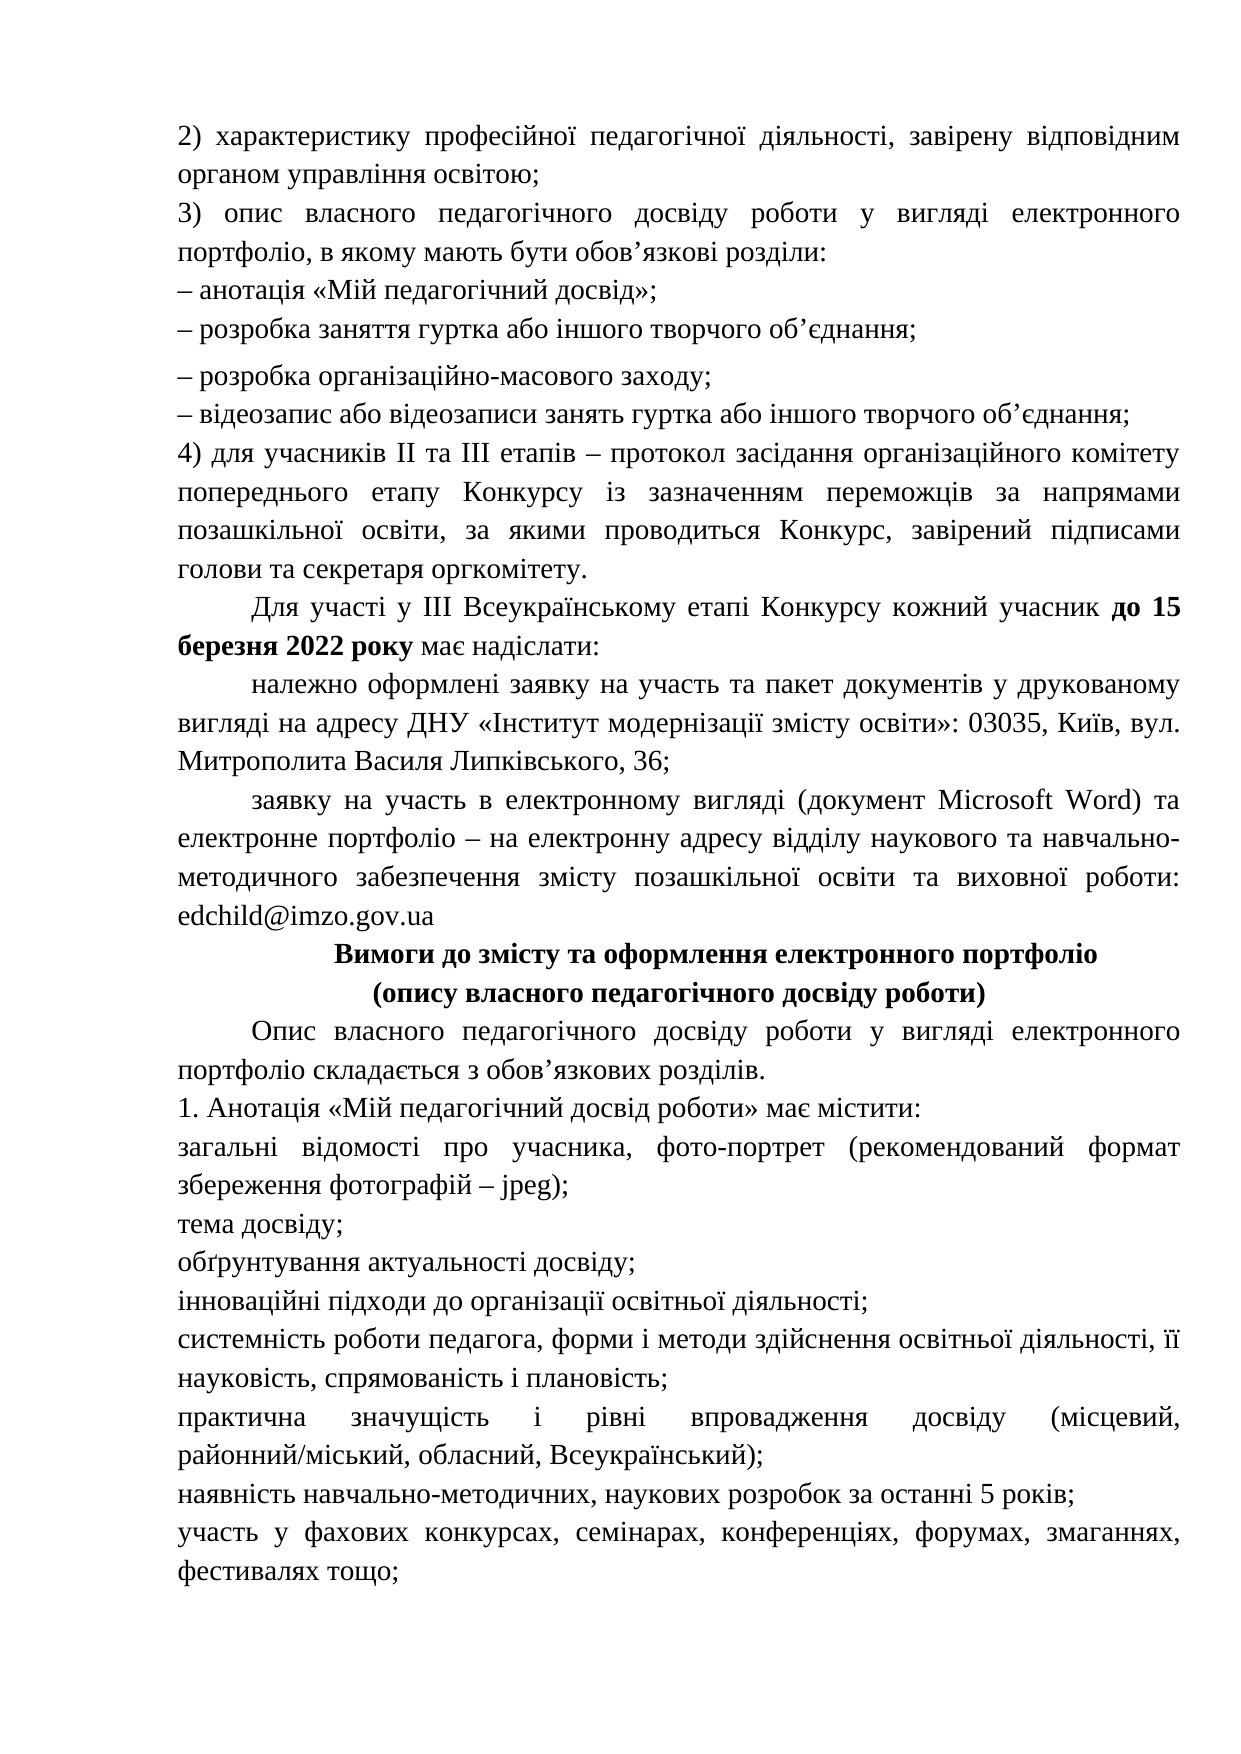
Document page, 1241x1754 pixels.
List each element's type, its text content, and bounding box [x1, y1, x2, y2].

text (опису власного педагогічного досвіду роботи) [177, 975, 1181, 1008]
text інноваційні підходи до організації освітньої діяльності; [177, 1283, 1181, 1317]
text 1. Анотація «Мій педагогічний досвід роботи» має містити: [177, 1090, 1181, 1124]
text тема досвіду; [177, 1206, 1181, 1239]
text обґрунтування актуальності досвіду; [177, 1244, 1181, 1278]
text – відеозапис або відеозаписи занять гуртка або іншого творчого об’єднання; [177, 397, 1181, 430]
text заявку на участь в електронному вигляді (документ Microsoft Word) та електронне портфоліо – на електронну адресу відділу наукового та навчально-методичного забезпечення змісту позашкільної освіти та виховної роботи: edchild@imzo.gov.ua [177, 782, 1181, 931]
text Вимоги до змісту та оформлення електронного портфоліо [177, 936, 1181, 970]
text – анотація «Мій педагогічний досвід»; [177, 272, 1181, 306]
text системність роботи педагога, форми і методи здійснення освітньої діяльності, її науковість, спрямованість і плановість; [177, 1322, 1181, 1394]
text наявність навчально-методичних, наукових розробок за останні 5 років; [177, 1476, 1181, 1509]
text участь у фахових конкурсах, семінарах, конференціях, форумах, змаганнях, фестивалях тощо; [177, 1514, 1181, 1586]
text належно оформлені заявку на участь та пакет документів у друкованому вигляді на адресу ДНУ «Інститут модернізації змісту освіти»: 03035, Київ, вул. Митрополита Василя Липківського, 36; [177, 666, 1181, 777]
text – розробка заняття гуртка або іншого творчого об’єднання; [177, 311, 1181, 344]
text Для участі у ІІІ Всеукраїнському етапі Конкурсу кожний учасник до 15 березня 2022 року має надіслати: [177, 589, 1181, 661]
text 4) для учасників ІІ та ІІІ етапів – протокол засідання організаційного комітету попереднього етапу Конкурсу із зазначенням переможців за напрямами позашкільної освіти, за якими проводиться Конкурс, завірений підписами голови та секретаря оргкомітету. [177, 435, 1181, 584]
text 3) опис власного педагогічного досвіду роботи у вигляді електронного портфоліо, в якому мають бути обов’язкові розділи: [177, 195, 1181, 267]
text – розробка організаційно-масового заходу; [177, 358, 1181, 392]
text Опис власного педагогічного досвіду роботи у вигляді електронного портфоліо складається з обов’язкових розділів. [177, 1013, 1181, 1085]
text 2) характеристику професійної педагогічної діяльності, завірену відповідним органом управління освітою; [177, 118, 1181, 190]
text загальні відомості про учасника, фото-портрет (рекомендований формат збереження фотографій – jpeg); [177, 1129, 1181, 1201]
text практична значущість і рівні впровадження досвіду (місцевий, районний/міський, обласний, Всеукраїнський); [177, 1399, 1181, 1471]
